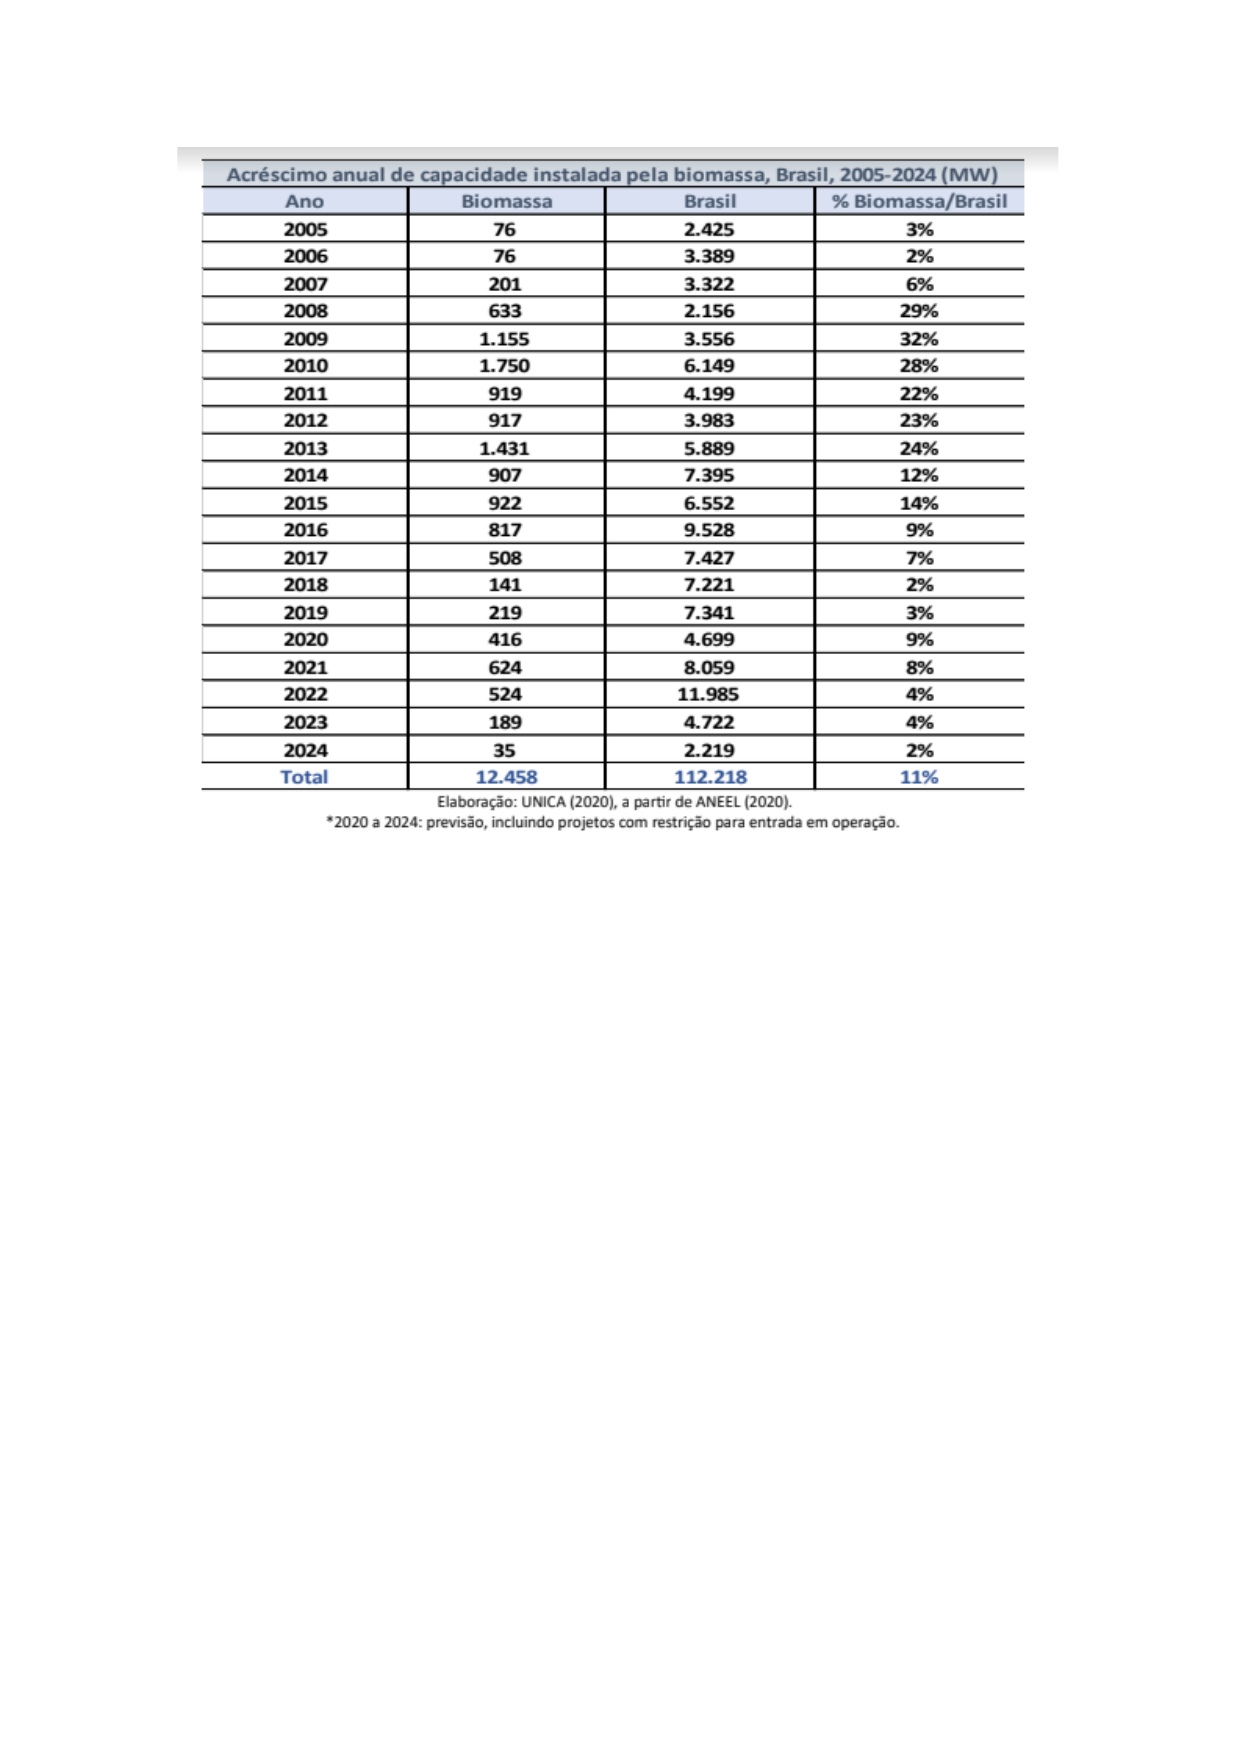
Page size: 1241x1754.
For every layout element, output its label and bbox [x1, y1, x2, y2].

picture [177, 147, 1059, 837]
